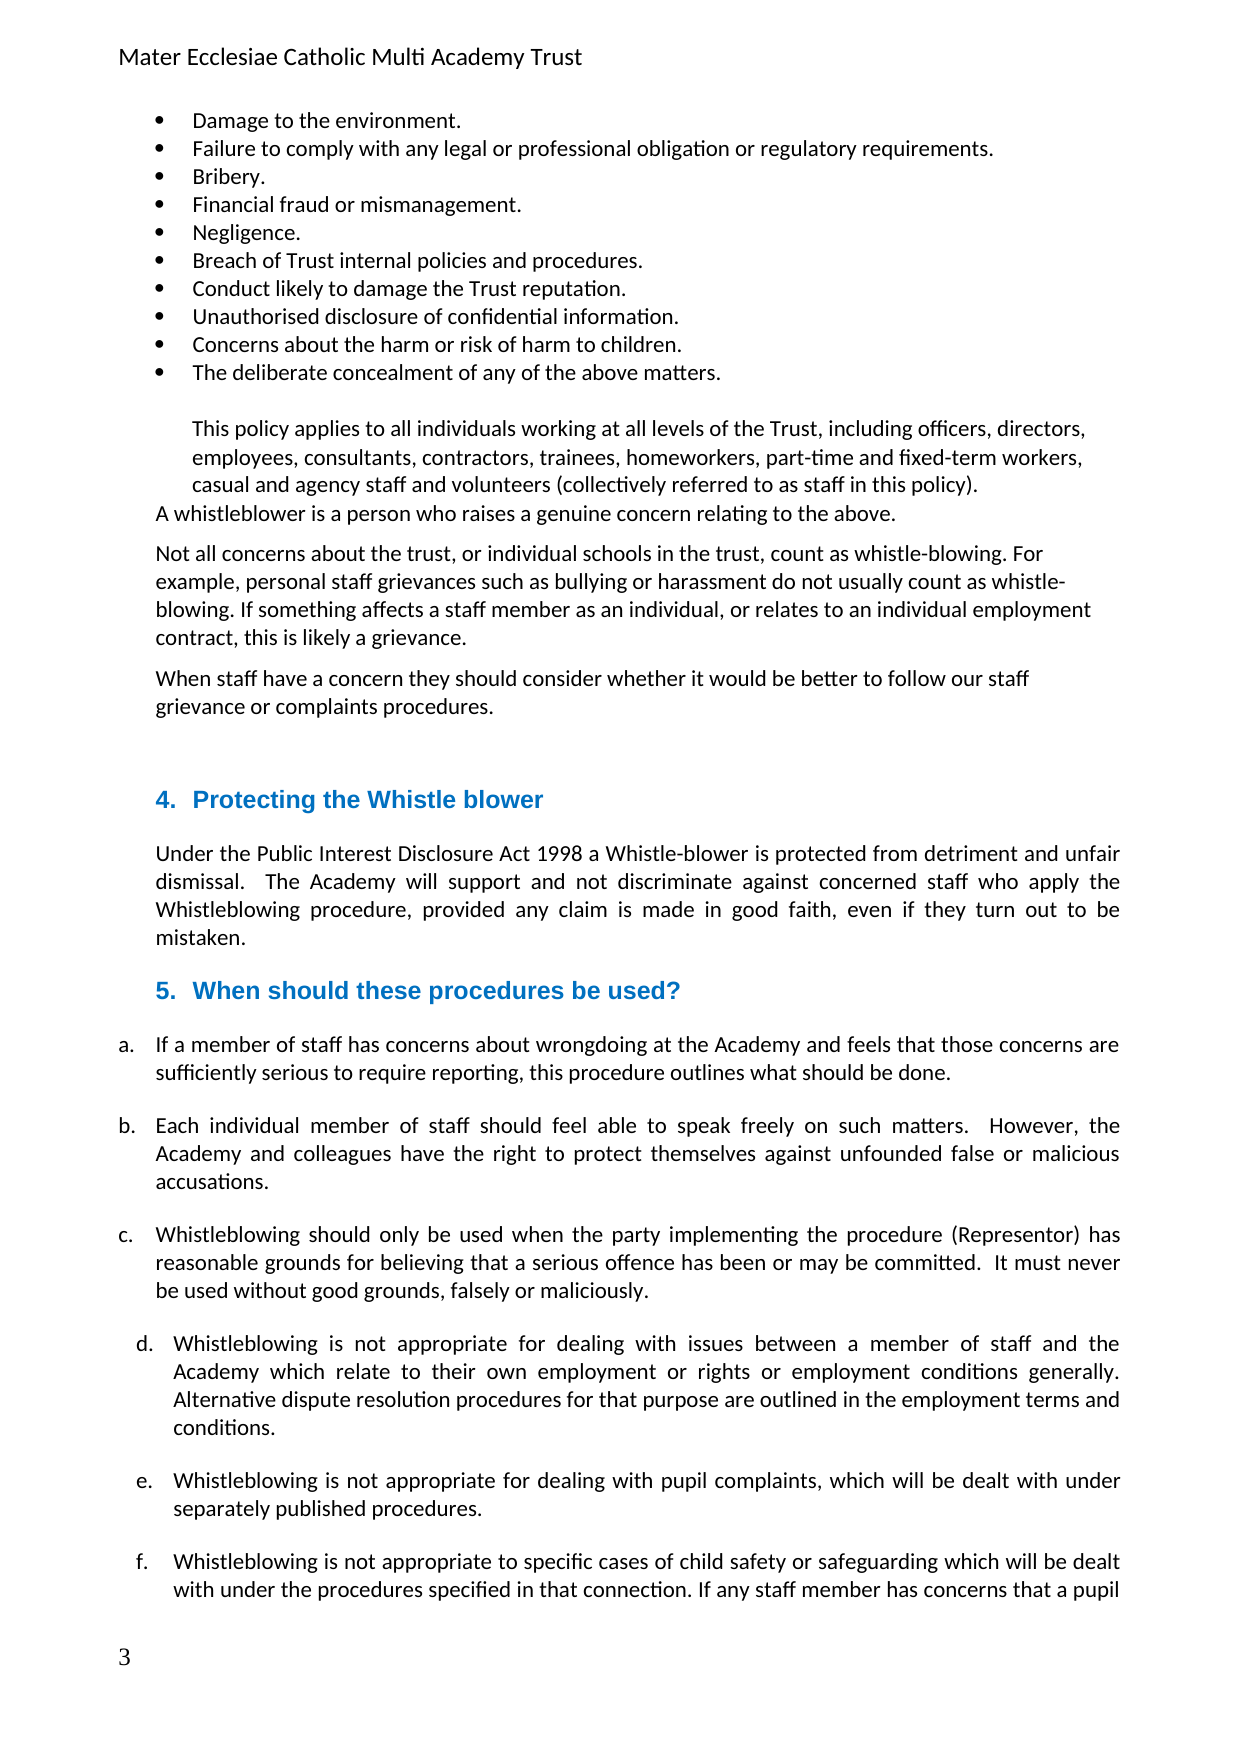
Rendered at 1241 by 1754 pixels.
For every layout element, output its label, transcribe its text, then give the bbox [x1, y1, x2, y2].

list Damage to the environment. [155, 106, 1122, 134]
text Not all concerns about the trust, or individual schools in the trust, count as whistle-blowing. For example, personal staff grievances such as bullying or harassment do not usually count as whistle-blowing. If something affects a staff member as an individual, or relates to an individual employment contract, this is likely a grievance. [155, 539, 1122, 651]
list Bribery. [155, 162, 1122, 190]
subtitle Under the Public Interest Disclosure Act 1998 a Whistle-blower is protected from detriment and unfair dismissal. The Academy will support and not discriminate against concerned staff who apply the Whistleblowing procedure, provided any claim is made in good faith, even if they turn out to be mistaken. [155, 839, 1122, 951]
subtitle Protecting the Whistle blower [155, 785, 1122, 814]
list Unauthorised disclosure of confidential information. [155, 302, 1122, 331]
list Breach of Trust internal policies and procedures. [155, 246, 1122, 274]
subtitle If a member of staff has concerns about wrongdoing at the Academy and feels that those concerns are sufficiently serious to require reporting, this procedure outlines what should be done. [118, 1030, 1122, 1086]
list Concerns about the harm or risk of harm to children. [155, 331, 1122, 358]
subtitle Whistleblowing should only be used when the party implementing the procedure (Representor) has reasonable grounds for believing that a serious offence has been or may be committed. It must never be used without good grounds, falsely or maliciously. [118, 1220, 1122, 1304]
subtitle When should these procedures be used? [155, 976, 1122, 1005]
list Negligence. [155, 218, 1122, 246]
list Conduct likely to damage the Trust reputation. [155, 274, 1122, 302]
subtitle Whistleblowing is not appropriate for dealing with issues between a member of staff and the Academy which relate to their own employment or rights or employment conditions generally. Alternative dispute resolution procedures for that purpose are outlined in the employment terms and conditions. [136, 1329, 1122, 1441]
text When staff have a concern they should consider whether it would be better to follow our staff grievance or complaints procedures. [155, 664, 1122, 720]
list The deliberate concealment of any of the above matters. [155, 358, 1122, 387]
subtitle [136, 1547, 1122, 1603]
subtitle Whistleblowing is not appropriate for dealing with pupil complaints, which will be dealt with under separately published procedures. [136, 1466, 1122, 1522]
list Failure to comply with any legal or professional obligation or regulatory requirements. [155, 134, 1122, 162]
subtitle Each individual member of staff should feel able to speak freely on such matters. However, the Academy and colleagues have the right to protect themselves against unfounded false or malicious accusations. [118, 1111, 1122, 1195]
text A whistleblower is a person who raises a genuine concern relating to the above. [155, 499, 1122, 527]
list Financial fraud or mismanagement. [155, 190, 1122, 218]
text This policy applies to all individuals working at all levels of the Trust, including officers, directors, employees, consultants, contractors, trainees, homeworkers, part-time and fixed-term workers, casual and agency staff and volunteers (collectively referred to as staff in this policy). [192, 414, 1122, 499]
